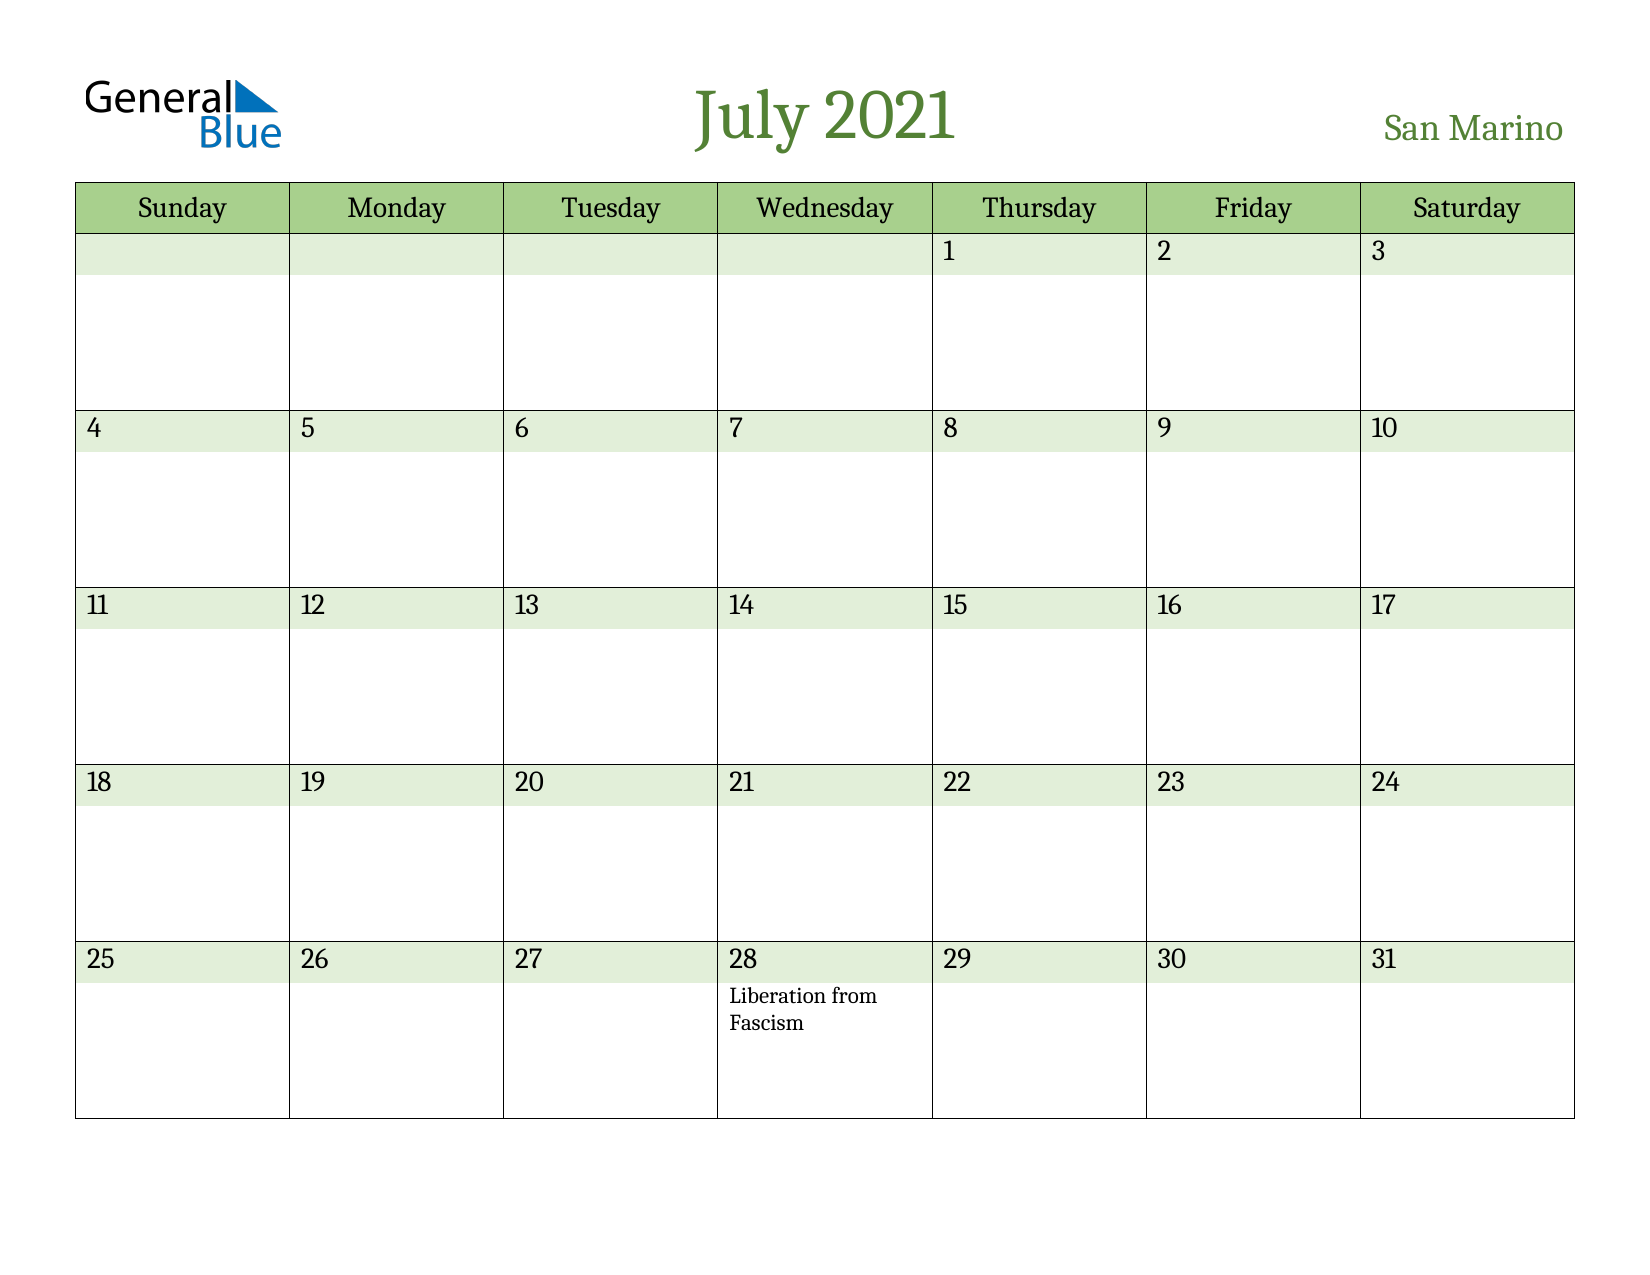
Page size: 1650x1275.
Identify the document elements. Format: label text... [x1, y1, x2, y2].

table_cell Thursday [933, 183, 1146, 233]
table_cell 21 [718, 765, 932, 806]
table_cell 5 [290, 411, 503, 452]
table_header [76, 75, 503, 182]
table_cell [504, 275, 717, 410]
table_cell [290, 452, 503, 587]
table_cell 20 [504, 765, 717, 806]
table_cell [1361, 629, 1574, 764]
picture [86, 80, 281, 148]
table_cell [718, 275, 932, 410]
table_cell [718, 234, 932, 275]
table_cell 26 [290, 942, 503, 983]
table_cell [290, 275, 503, 410]
table_cell 10 [1361, 411, 1574, 452]
table_cell Liberation from Fascism [718, 983, 932, 1118]
table_cell Wednesday [718, 183, 932, 233]
table_cell 17 [1361, 588, 1574, 629]
table_cell Saturday [1361, 183, 1574, 233]
table_cell [1147, 452, 1360, 587]
table_cell [504, 452, 717, 587]
table_cell [1361, 275, 1574, 410]
table_cell [718, 806, 932, 941]
table_cell [933, 275, 1146, 410]
table_cell [504, 629, 717, 764]
table_cell [1361, 806, 1574, 941]
table_cell [718, 629, 932, 764]
table_header San Marino [1146, 75, 1574, 182]
table_cell [76, 806, 289, 941]
table_cell 29 [933, 942, 1146, 983]
table_cell 23 [1147, 765, 1360, 806]
table_cell [933, 983, 1146, 1118]
table_cell [933, 452, 1146, 587]
table_cell [504, 234, 717, 275]
table_cell [933, 806, 1146, 941]
table_cell 27 [504, 942, 717, 983]
table_cell 19 [290, 765, 503, 806]
table_cell [1361, 452, 1574, 587]
table_cell 13 [504, 588, 717, 629]
table_cell 31 [1361, 942, 1574, 983]
table_cell 8 [933, 411, 1146, 452]
table_cell 28 [718, 942, 932, 983]
table_cell [1147, 983, 1360, 1118]
table_cell [1361, 983, 1574, 1118]
table_cell 7 [718, 411, 932, 452]
table_header July 2021 [504, 75, 1146, 182]
table_cell [1147, 629, 1360, 764]
table_cell 4 [76, 411, 289, 452]
table_cell [290, 629, 503, 764]
table_cell [76, 234, 289, 275]
table_cell 9 [1147, 411, 1360, 452]
table_cell 11 [76, 588, 289, 629]
table_cell [1147, 806, 1360, 941]
table_cell [1147, 275, 1360, 410]
table_cell [933, 629, 1146, 764]
table_cell 6 [504, 411, 717, 452]
table_cell 3 [1361, 234, 1574, 275]
table_cell 15 [933, 588, 1146, 629]
table_cell Friday [1147, 183, 1360, 233]
table_cell 1 [933, 234, 1146, 275]
table_cell [290, 234, 503, 275]
table_cell [718, 452, 932, 587]
table_cell Sunday [76, 183, 289, 233]
table_cell 22 [933, 765, 1146, 806]
table_cell [290, 983, 503, 1118]
table_cell [76, 629, 289, 764]
table_cell [504, 806, 717, 941]
table_cell 18 [76, 765, 289, 806]
table_cell 16 [1147, 588, 1360, 629]
table_cell Tuesday [504, 183, 717, 233]
table_cell 12 [290, 588, 503, 629]
table_cell 30 [1147, 942, 1360, 983]
table_cell 25 [76, 942, 289, 983]
table_cell 14 [718, 588, 932, 629]
table_cell Monday [290, 183, 503, 233]
table_cell [504, 983, 717, 1118]
table_cell 2 [1147, 234, 1360, 275]
table_cell 24 [1361, 765, 1574, 806]
table_cell [76, 275, 289, 410]
table_cell [290, 806, 503, 941]
table_cell [76, 452, 289, 587]
table_cell [76, 983, 289, 1118]
